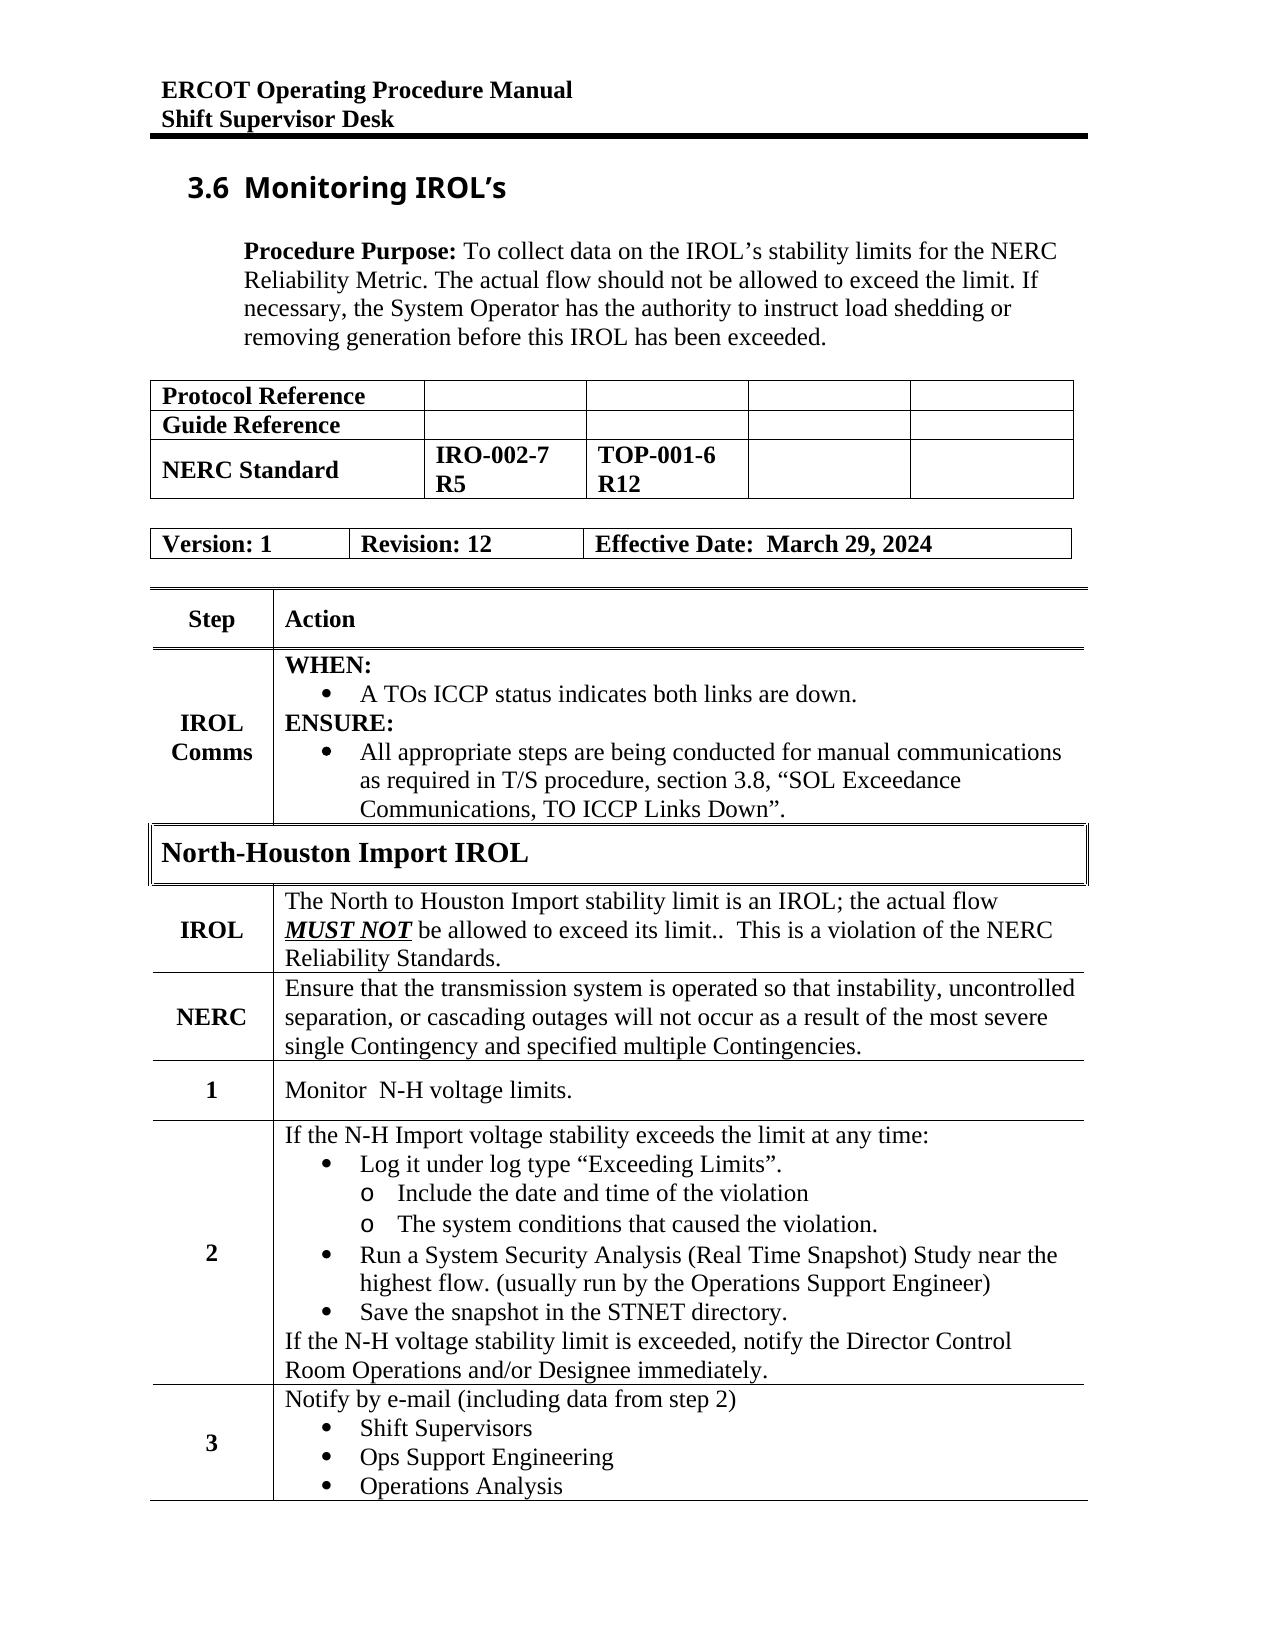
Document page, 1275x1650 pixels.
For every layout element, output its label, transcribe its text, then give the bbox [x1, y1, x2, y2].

table_cell [911, 440, 1073, 498]
table_cell Guide Reference [151, 411, 424, 439]
table_header [587, 381, 748, 409]
table_cell NERC [150, 972, 273, 1059]
subtitle 3.6 Monitoring IROL’s [187, 167, 1087, 207]
table_header [911, 381, 1073, 409]
table_header Revision: 12 [350, 529, 583, 557]
table_cell IROL Comms [150, 647, 273, 823]
table_header Version: 1 [151, 529, 349, 557]
table_cell North-Houston Import IROL [150, 823, 1087, 883]
text Procedure Purpose: To collect data on the IROL’s stability limits for the NERC Reliability Metric. The actual flow should not be allowed to exceed the limit. If necessary, the System Operator has the authority to instruct load shedding or removing generation before this IROL has been exceeded. [244, 236, 1087, 351]
table_cell If the N-H Import voltage stability exceeds the limit at any time: Log it under log type “Exceeding Limits”. Include the date and time of the violation The system conditions that caused the violation. Run a System Security Analysis (Real Time Snapshot) Study near the highest flow. (usually run by the Operations Support Engineer) Save the snapshot in the STNET directory. If the N-H voltage stability limit is exceeded, notify the Director Control Room Operations and/or Designee immediately. [274, 1120, 1087, 1383]
table_header Step [150, 590, 273, 647]
table_cell NERC Standard [151, 440, 424, 498]
table_cell [587, 411, 748, 439]
table_cell Monitor N-H voltage limits. [274, 1060, 1087, 1119]
table_cell [911, 411, 1073, 439]
table_header [749, 381, 910, 409]
table_header Action [274, 590, 1087, 647]
table_cell [749, 440, 910, 498]
table_cell Notify by e-mail (including data from step 2) Shift Supervisors Ops Support Engineering Operations Analysis [274, 1384, 1087, 1499]
table_cell TOP-001-6 R12 [587, 440, 748, 498]
table_header Effective Date: March 29, 2024 [584, 529, 1071, 557]
table_cell WHEN: A TOs ICCP status indicates both links are down. ENSURE: All appropriate steps are being conducted for manual communications as required in T/S procedure, section 3.8, “SOL Exceedance Communications, TO ICCP Links Down”. [274, 647, 1087, 823]
table_cell IRO-002-7 R5 [425, 440, 586, 498]
table_header [425, 381, 586, 409]
table_cell The North to Houston Import stability limit is an IROL; the actual flow MUST NOT be allowed to exceed its limit.. This is a violation of the NERC Reliability Standards. [274, 883, 1087, 972]
table_cell 1 [150, 1060, 273, 1119]
table_cell [425, 411, 586, 439]
table_cell 3 [150, 1384, 273, 1499]
table_cell IROL [150, 883, 273, 972]
table_cell [749, 411, 910, 439]
table_cell 2 [150, 1120, 273, 1383]
table_header Protocol Reference [151, 381, 424, 409]
table_cell Ensure that the transmission system is operated so that instability, uncontrolled separation, or cascading outages will not occur as a result of the most severe single Contingency and specified multiple Contingencies. [274, 972, 1087, 1059]
